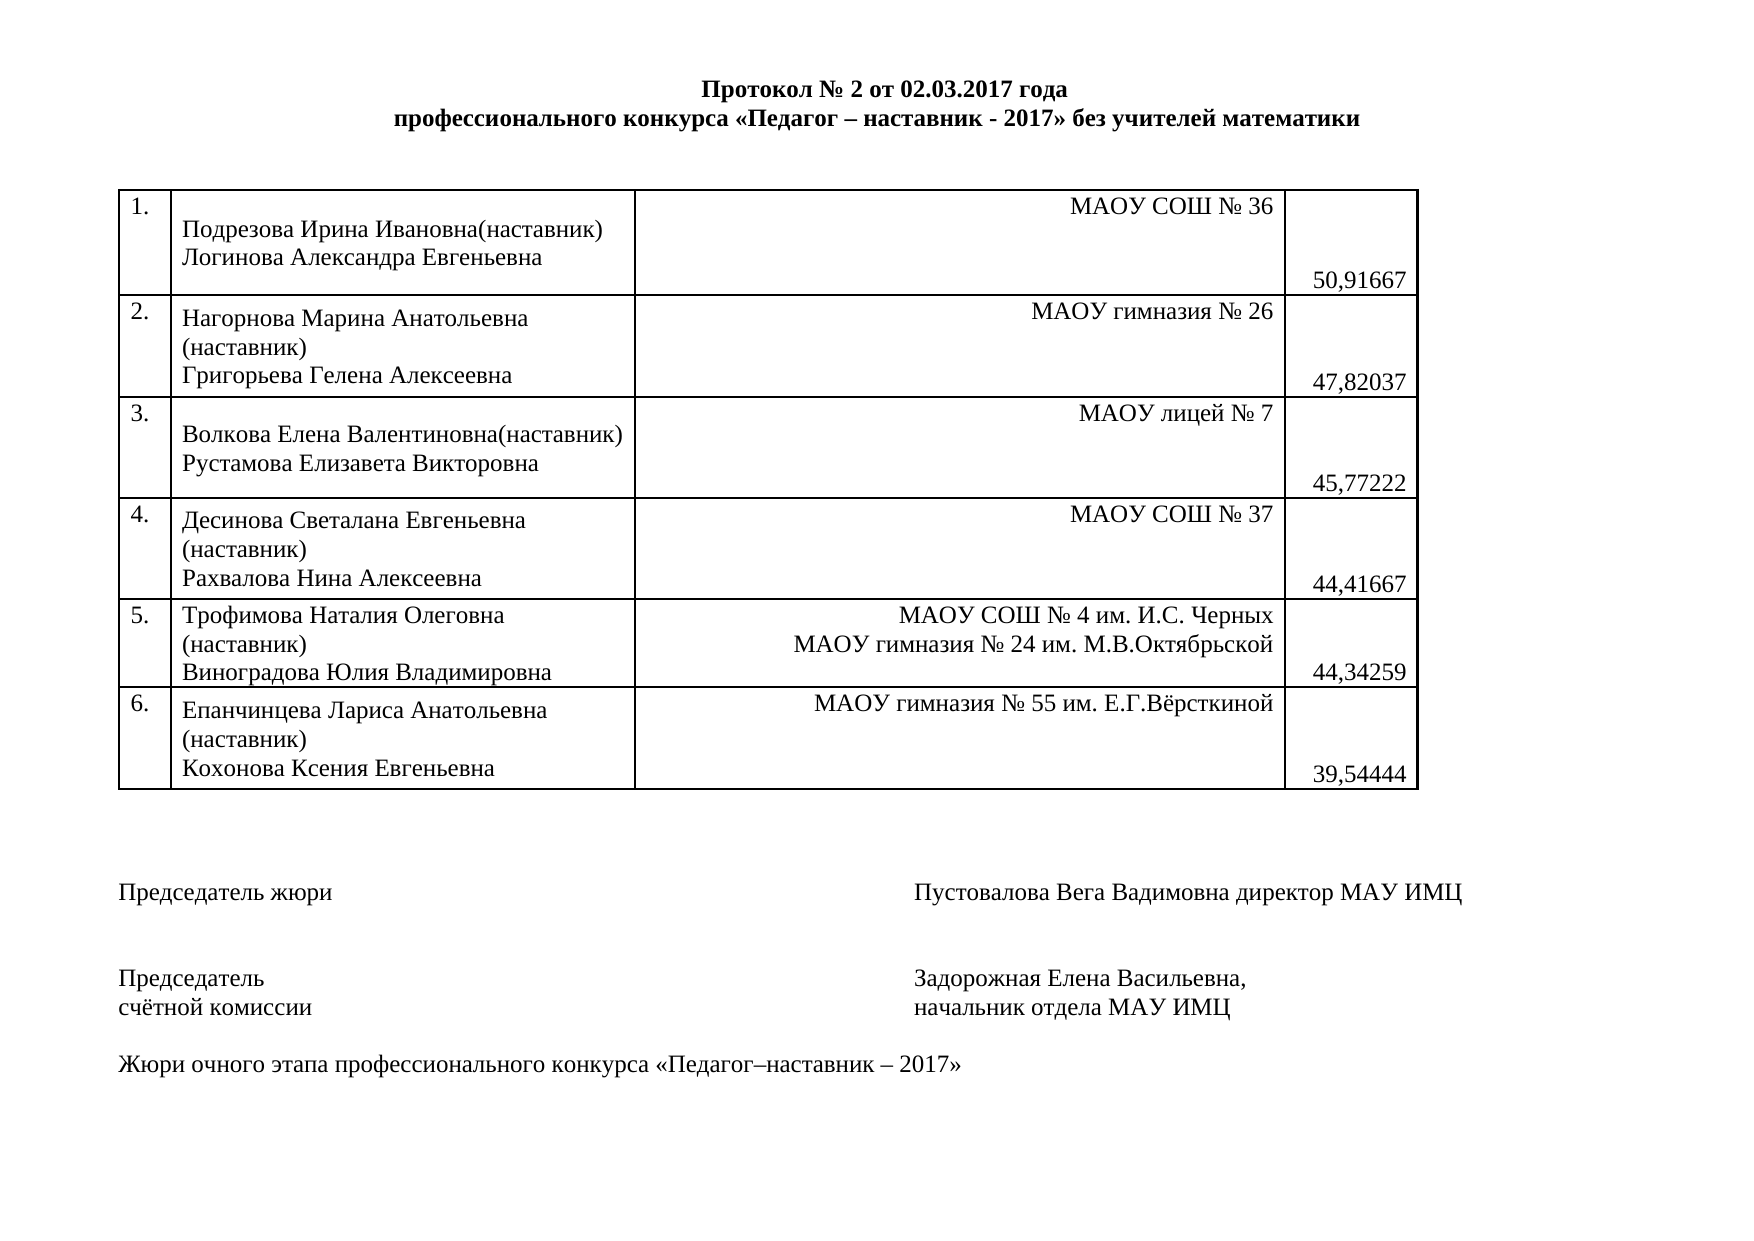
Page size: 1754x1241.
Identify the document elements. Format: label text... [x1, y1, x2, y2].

table_cell Волкова Елена Валентиновна(наставник) Рустамова Елизавета Викторовна [172, 398, 634, 497]
table_header МАОУ СОШ № 36 [636, 191, 1284, 294]
text Председатель [118, 963, 840, 992]
table_cell [120, 600, 170, 686]
text счётной комиссии [118, 992, 840, 1020]
table_cell [120, 688, 170, 788]
table_cell 39,54444 [1286, 688, 1416, 788]
table_header 50,91667 [1286, 191, 1416, 294]
text Пустовалова Вега Вадимовна директор МАУ ИМЦ [914, 877, 1636, 905]
table_cell МАОУ лицей № 7 [636, 398, 1284, 497]
text Председатель жюри [118, 877, 840, 905]
table_cell [120, 499, 170, 598]
text Задорожная Елена Васильевна, начальник отдела МАУ ИМЦ [914, 963, 1636, 1020]
table_cell МАОУ СОШ № 37 [636, 499, 1284, 598]
table_cell [120, 296, 170, 396]
table_cell МАОУ гимназия № 55 им. Е.Г.Вёрсткиной [636, 688, 1284, 788]
table_cell Епанчинцева Лариса Анатольевна (наставник) Кохонова Ксения Евгеньевна [172, 688, 634, 788]
table_cell [120, 398, 170, 497]
table_header [120, 191, 170, 294]
table_cell Десинова Светалана Евгеньевна (наставник) Рахвалова Нина Алексеевна [172, 499, 634, 598]
table_cell 47,82037 [1286, 296, 1416, 396]
text Жюри очного этапа профессионального конкурса «Педагог–наставник – 2017» [118, 1049, 1636, 1078]
table_cell 44,34259 [1286, 600, 1416, 686]
table_cell 44,41667 [1286, 499, 1416, 598]
table_cell Трофимова Наталия Олеговна (наставник) Виноградова Юлия Владимировна [172, 600, 634, 686]
table_cell Нагорнова Марина Анатольевна (наставник) Григорьева Гелена Алексеевна [172, 296, 634, 396]
table_header Подрезова Ирина Ивановна(наставник) Логинова Александра Евгеньевна [172, 191, 634, 294]
text профессионального конкурса «Педагог – наставник - 2017» без учителей математики [118, 103, 1636, 131]
table_cell МАОУ гимназия № 26 [636, 296, 1284, 396]
title Протокол № 2 от 02.03.2017 года [118, 74, 1651, 103]
table_cell МАОУ СОШ № 4 им. И.С. Черных МАОУ гимназия № 24 им. М.В.Октябрьской [636, 600, 1284, 686]
table_cell 45,77222 [1286, 398, 1416, 497]
